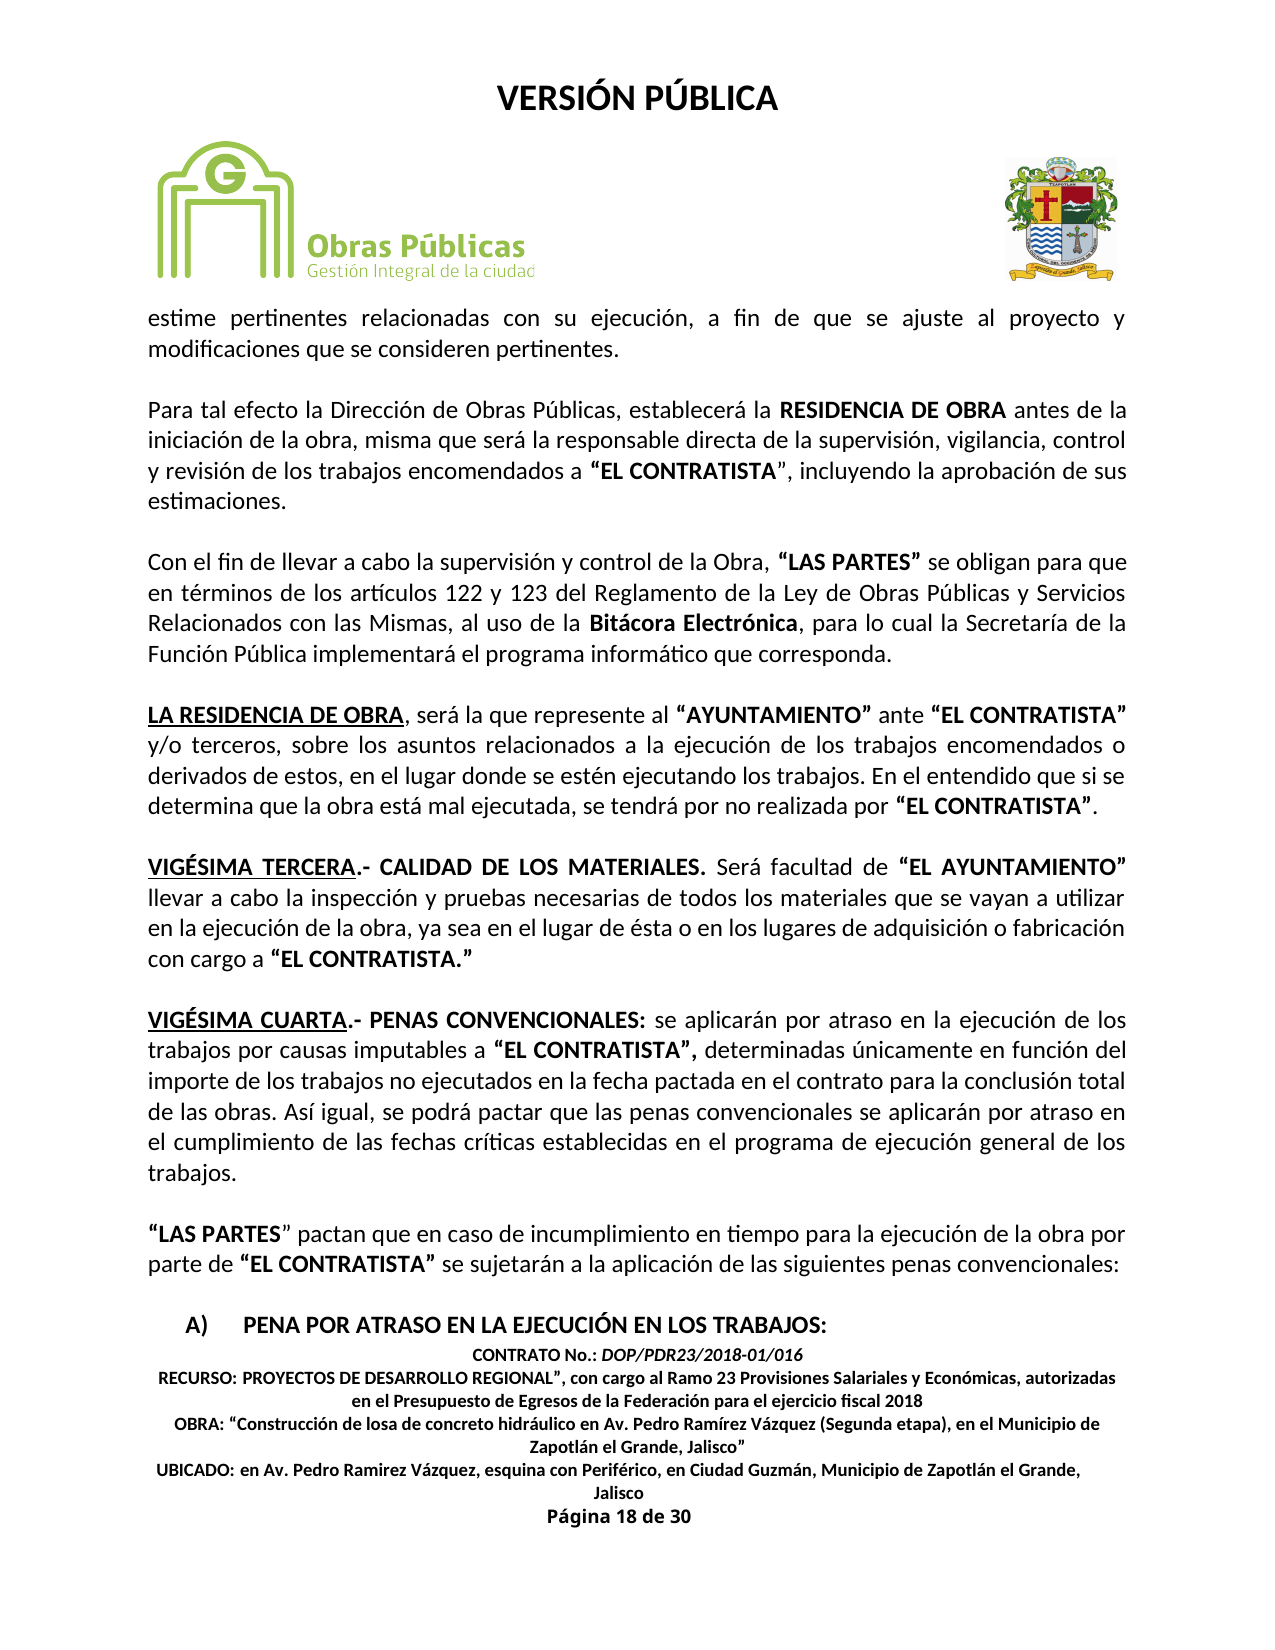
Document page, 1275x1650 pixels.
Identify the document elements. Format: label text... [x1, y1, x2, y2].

text Para tal efecto la Dirección de Obras Públicas, establecerá la RESIDENCIA DE OBRA antes de la iniciación de la obra, misma que será la responsable directa de la supervisión, vigilancia, control y revisión de los trabajos encomendados a “EL CONTRATISTA”, incluyendo la aprobación de sus estimaciones. [148, 394, 1127, 516]
picture [1005, 157, 1118, 281]
text “LAS PARTES” pactan que en caso de incumplimiento en tiempo para la ejecución de la obra por parte de “EL CONTRATISTA” se sujetarán a la aplicación de las siguientes penas convencionales: [148, 1218, 1127, 1279]
picture [157, 141, 535, 281]
text VIGÉSIMA CUARTA.- PENAS CONVENCIONALES: se aplicarán por atraso en la ejecución de los trabajos por causas imputables a “EL CONTRATISTA”, determinadas únicamente en función del importe de los trabajos no ejecutados en la fecha pactada en el contrato para la conclusión total de las obras. Así igual, se podrá pactar que las penas convencionales se aplicarán por atraso en el cumplimiento de las fechas críticas establecidas en el programa de ejecución general de los trabajos. [148, 1004, 1127, 1187]
text VIGÉSIMA TERCERA.- CALIDAD DE LOS MATERIALES. Será facultad de “EL AYUNTAMIENTO” llevar a cabo la inspección y pruebas necesarias de todos los materiales que se vayan a utilizar en la ejecución de la obra, ya sea en el lugar de ésta o en los lugares de adquisición o fabricación con cargo a “EL CONTRATISTA.” [148, 852, 1127, 974]
text Con el fin de llevar a cabo la supervisión y control de la Obra, “LAS PARTES” se obligan para que en términos de los artículos 122 y 123 del Reglamento de la Ley de Obras Públicas y Servicios Relacionados con las Mismas, al uso de la Bitácora Electrónica, para lo cual la Secretaría de la Función Pública implementará el programa informático que corresponda. [148, 546, 1127, 668]
text LA RESIDENCIA DE OBRA, será la que represente al “AYUNTAMIENTO” ante “EL CONTRATISTA” y/o terceros, sobre los asuntos relacionados a la ejecución de los trabajos encomendados o derivados de estos, en el lugar donde se estén ejecutando los trabajos. En el entendido que si se determina que la obra está mal ejecutada, se tendrá por no realizada por “EL CONTRATISTA”. [148, 699, 1127, 821]
list PENA POR ATRASO EN LA EJECUCIÓN EN LOS TRABAJOS: [185, 1309, 1127, 1340]
